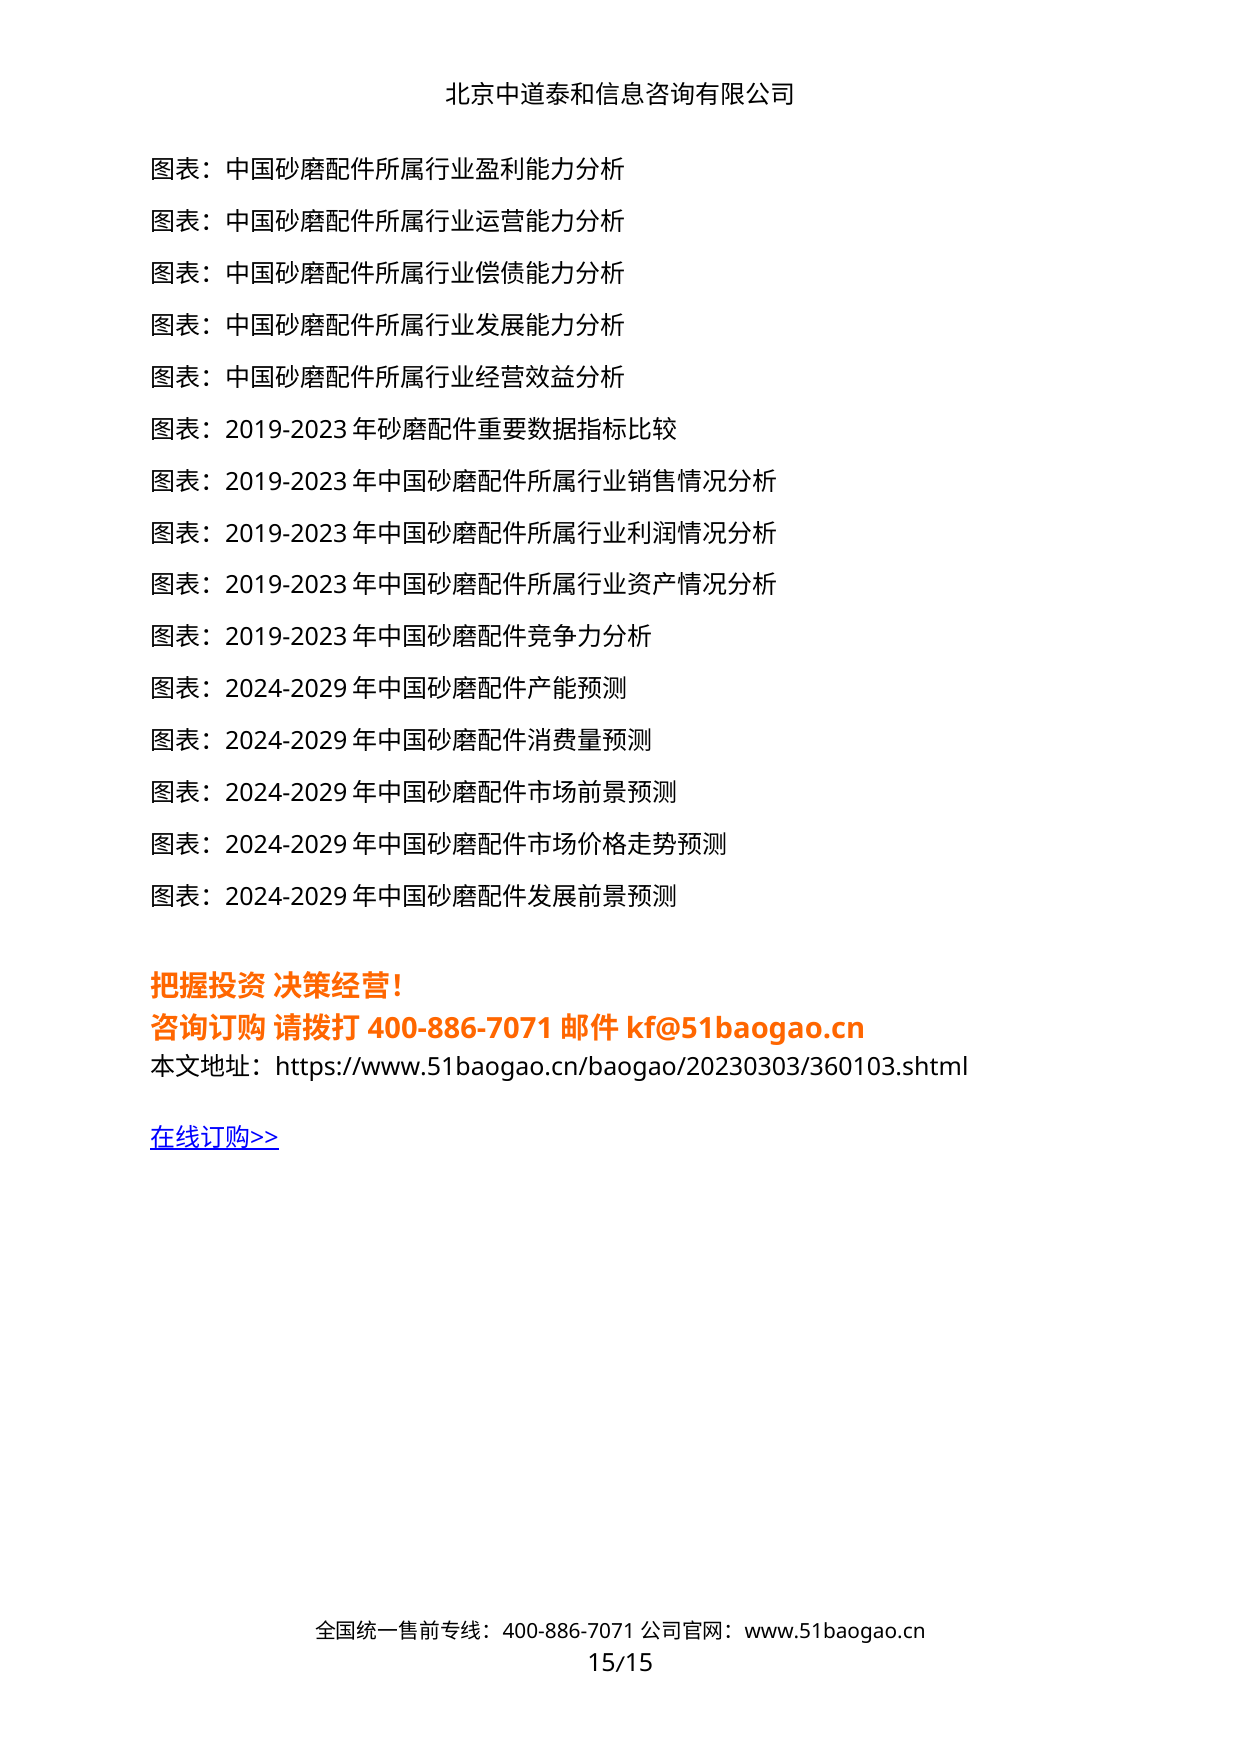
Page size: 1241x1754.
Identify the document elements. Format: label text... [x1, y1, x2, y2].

text 图表：2024-2029年中国砂磨配件产能预测 [150, 669, 1090, 705]
text 图表：2024-2029年中国砂磨配件市场前景预测 [150, 772, 1090, 809]
text 在线订购>> [150, 1083, 1090, 1153]
text 图表：2019-2023年中国砂磨配件竞争力分析 [150, 617, 1090, 653]
text 图表：2019-2023年中国砂磨配件所属行业资产情况分析 [150, 565, 1090, 601]
text 图表：中国砂磨配件所属行业发展能力分析 [150, 306, 1090, 342]
text 图表：2019-2023年中国砂磨配件所属行业销售情况分析 [150, 461, 1090, 497]
text 图表：2024-2029年中国砂磨配件市场价格走势预测 [150, 824, 1090, 861]
text 图表：2019-2023年砂磨配件重要数据指标比较 [150, 409, 1090, 446]
text 图表：2024-2029年中国砂磨配件发展前景预测 [150, 876, 1090, 912]
text 把握投资 决策经营！咨询订购 请拨打 400-886-7071 邮件 kf@51baogao.cn本文地址：https://www.51baogao.cn/baogao/20230303/360103.shtml [150, 928, 1090, 1083]
text 图表：中国砂磨配件所属行业偿债能力分析 [150, 254, 1090, 290]
text 图表：中国砂磨配件所属行业盈利能力分析 [150, 150, 1090, 186]
text 图表：中国砂磨配件所属行业经营效益分析 [150, 357, 1090, 394]
text 图表：中国砂磨配件所属行业运营能力分析 [150, 202, 1090, 238]
text 图表：2024-2029年中国砂磨配件消费量预测 [150, 721, 1090, 757]
text 图表：2019-2023年中国砂磨配件所属行业利润情况分析 [150, 513, 1090, 549]
